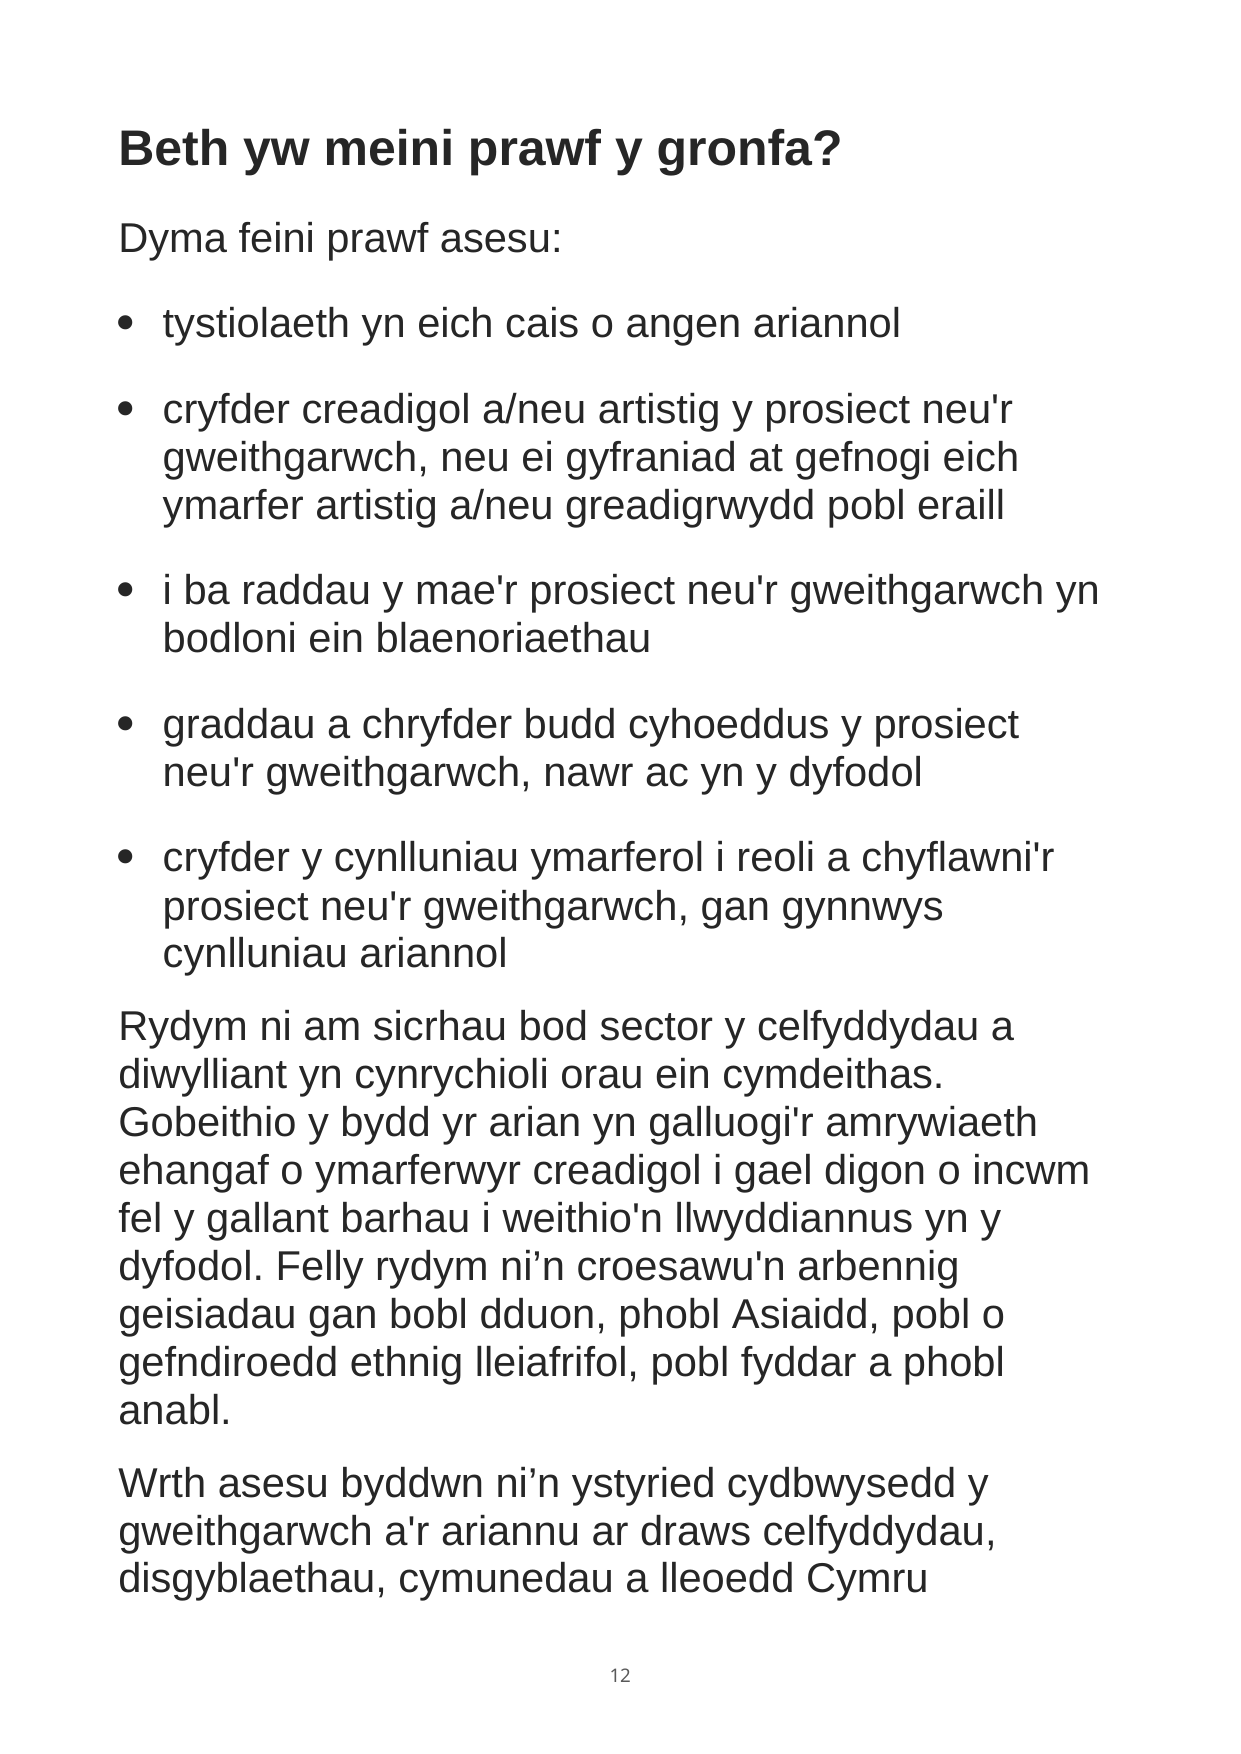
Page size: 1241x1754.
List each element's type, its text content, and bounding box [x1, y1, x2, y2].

subtitle Beth yw meini prawf y gronfa? [118, 118, 1122, 176]
list cryfder creadigol a/neu artistig y prosiect neu'r gweithgarwch, neu ei gyfraniad at gefnogi eich ymarfer artistig a/neu greadigrwydd pobl eraill [118, 384, 1122, 528]
list i ba raddau y mae'r prosiect neu'r gweithgarwch yn bodloni ein blaenoriaethau [118, 566, 1122, 662]
text Wrth asesu byddwn ni’n ystyried cydbwysedd y gweithgarwch a'r ariannu ar draws celfyddydau, disgyblaethau, cymunedau a lleoedd Cymru [118, 1458, 1122, 1602]
list cryfder y cynlluniau ymarferol i reoli a chyflawni'r prosiect neu'r gweithgarwch, gan gynnwys cynlluniau ariannol [118, 833, 1122, 977]
list tystiolaeth yn eich cais o angen ariannol [118, 298, 1122, 347]
text Dyma feini prawf asesu: [118, 213, 1122, 261]
list graddau a chryfder budd cyhoeddus y prosiect neu'r gweithgarwch, nawr ac yn y dyfodol [118, 699, 1122, 795]
text Rydym ni am sicrhau bod sector y celfyddydau a diwylliant yn cynrychioli orau ein cymdeithas. Gobeithio y bydd yr arian yn galluogi'r amrywiaeth ehangaf o ymarferwyr creadigol i gael digon o incwm fel y gallant barhau i weithio'n llwyddiannus yn y dyfodol. Felly rydym ni’n croesawu'n arbennig geisiadau gan bobl dduon, phobl Asiaidd, pobl o gefndiroedd ethnig lleiafrifol, pobl fyddar a phobl anabl. [118, 1002, 1122, 1433]
